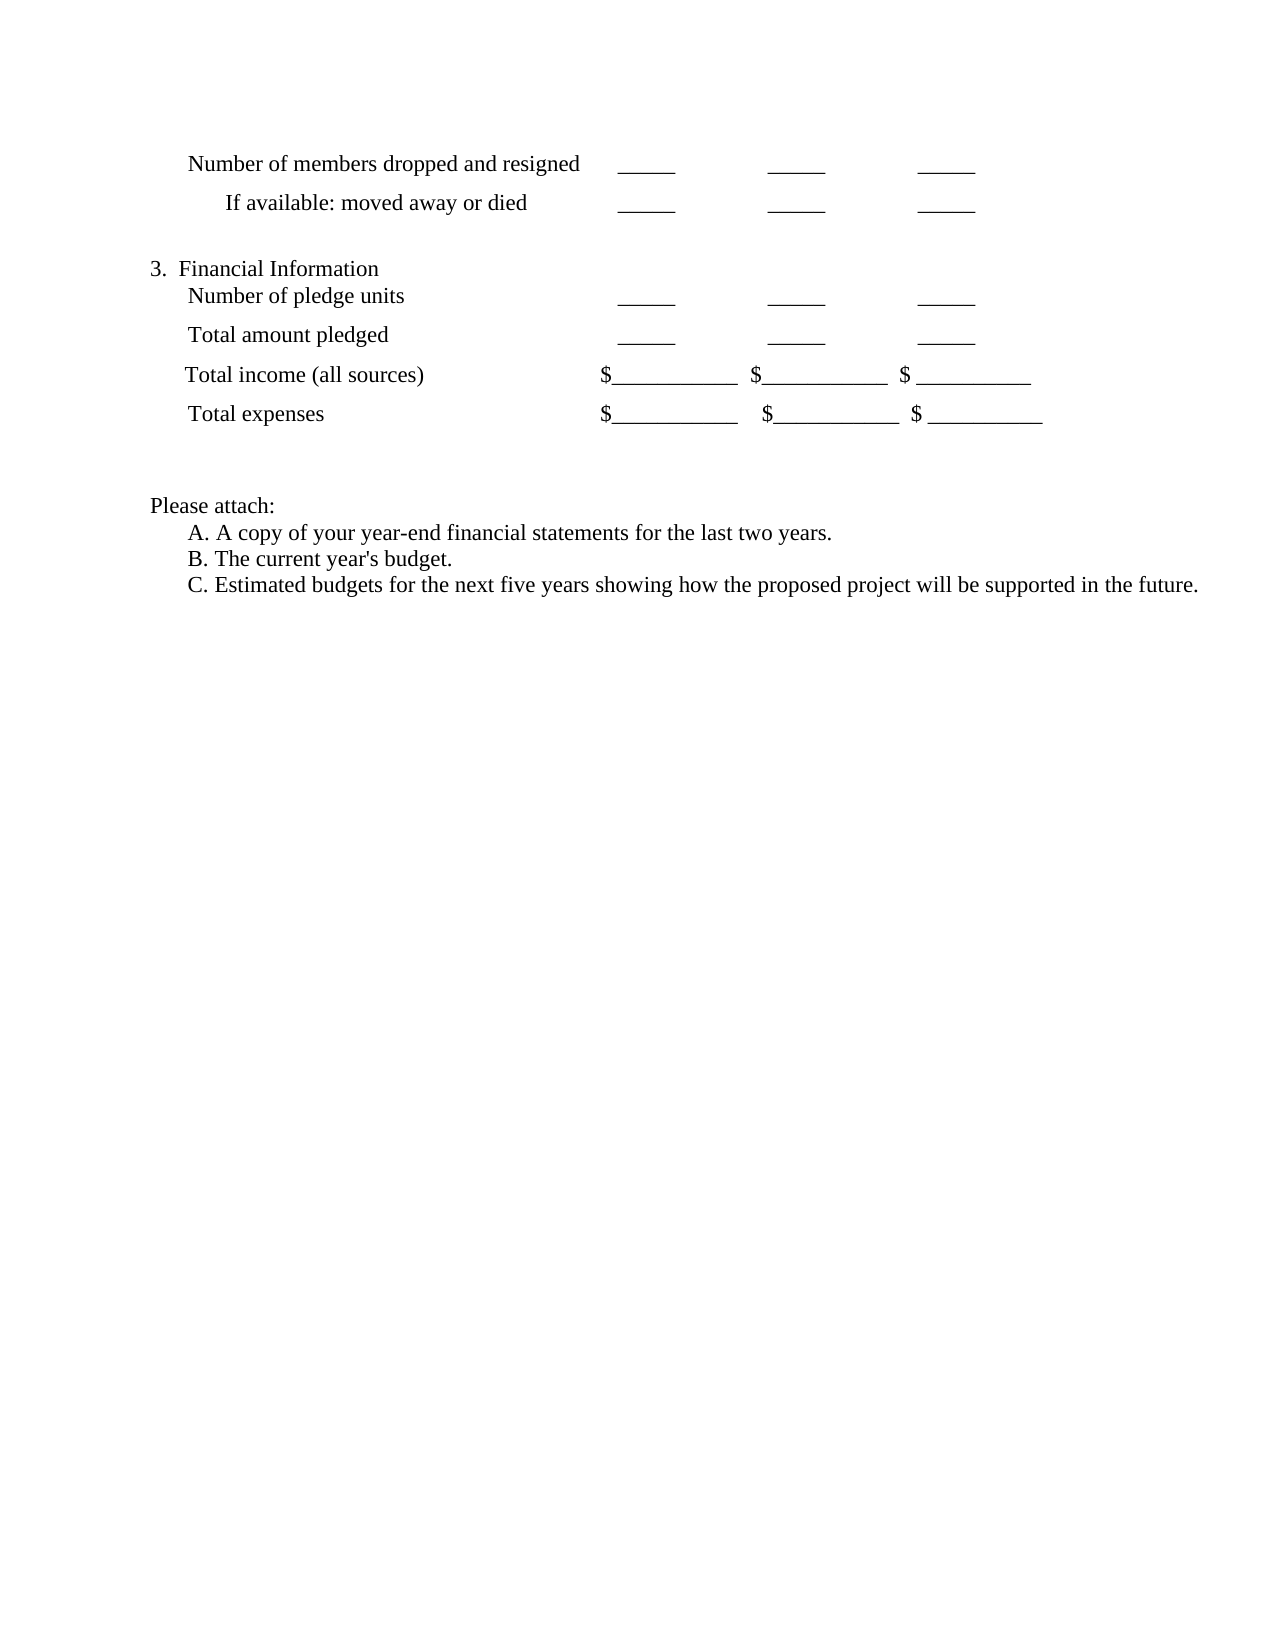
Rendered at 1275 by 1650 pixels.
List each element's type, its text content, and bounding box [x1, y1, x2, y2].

text Total expenses $___________ $___________ $ __________ [150, 400, 1200, 426]
text If available: moved away or died _____ _____ _____ [150, 189, 1125, 216]
text Number of members dropped and resigned _____ _____ _____ [150, 150, 1125, 176]
text Total amount pledged _____ _____ _____ [150, 321, 1125, 347]
text C. Estimated budgets for the next five years showing how the proposed project will be supported in the future. [150, 571, 1200, 598]
text Number of pledge units _____ _____ _____ [150, 282, 1125, 308]
text Total income (all sources) $___________ $___________ $ __________ [150, 361, 1200, 387]
text A. A copy of your year-end financial statements for the last two years. [150, 519, 1200, 545]
text Please attach: [150, 492, 1200, 519]
text 3. Financial Information [150, 255, 1125, 282]
text B. The current year's budget. [150, 545, 1200, 571]
